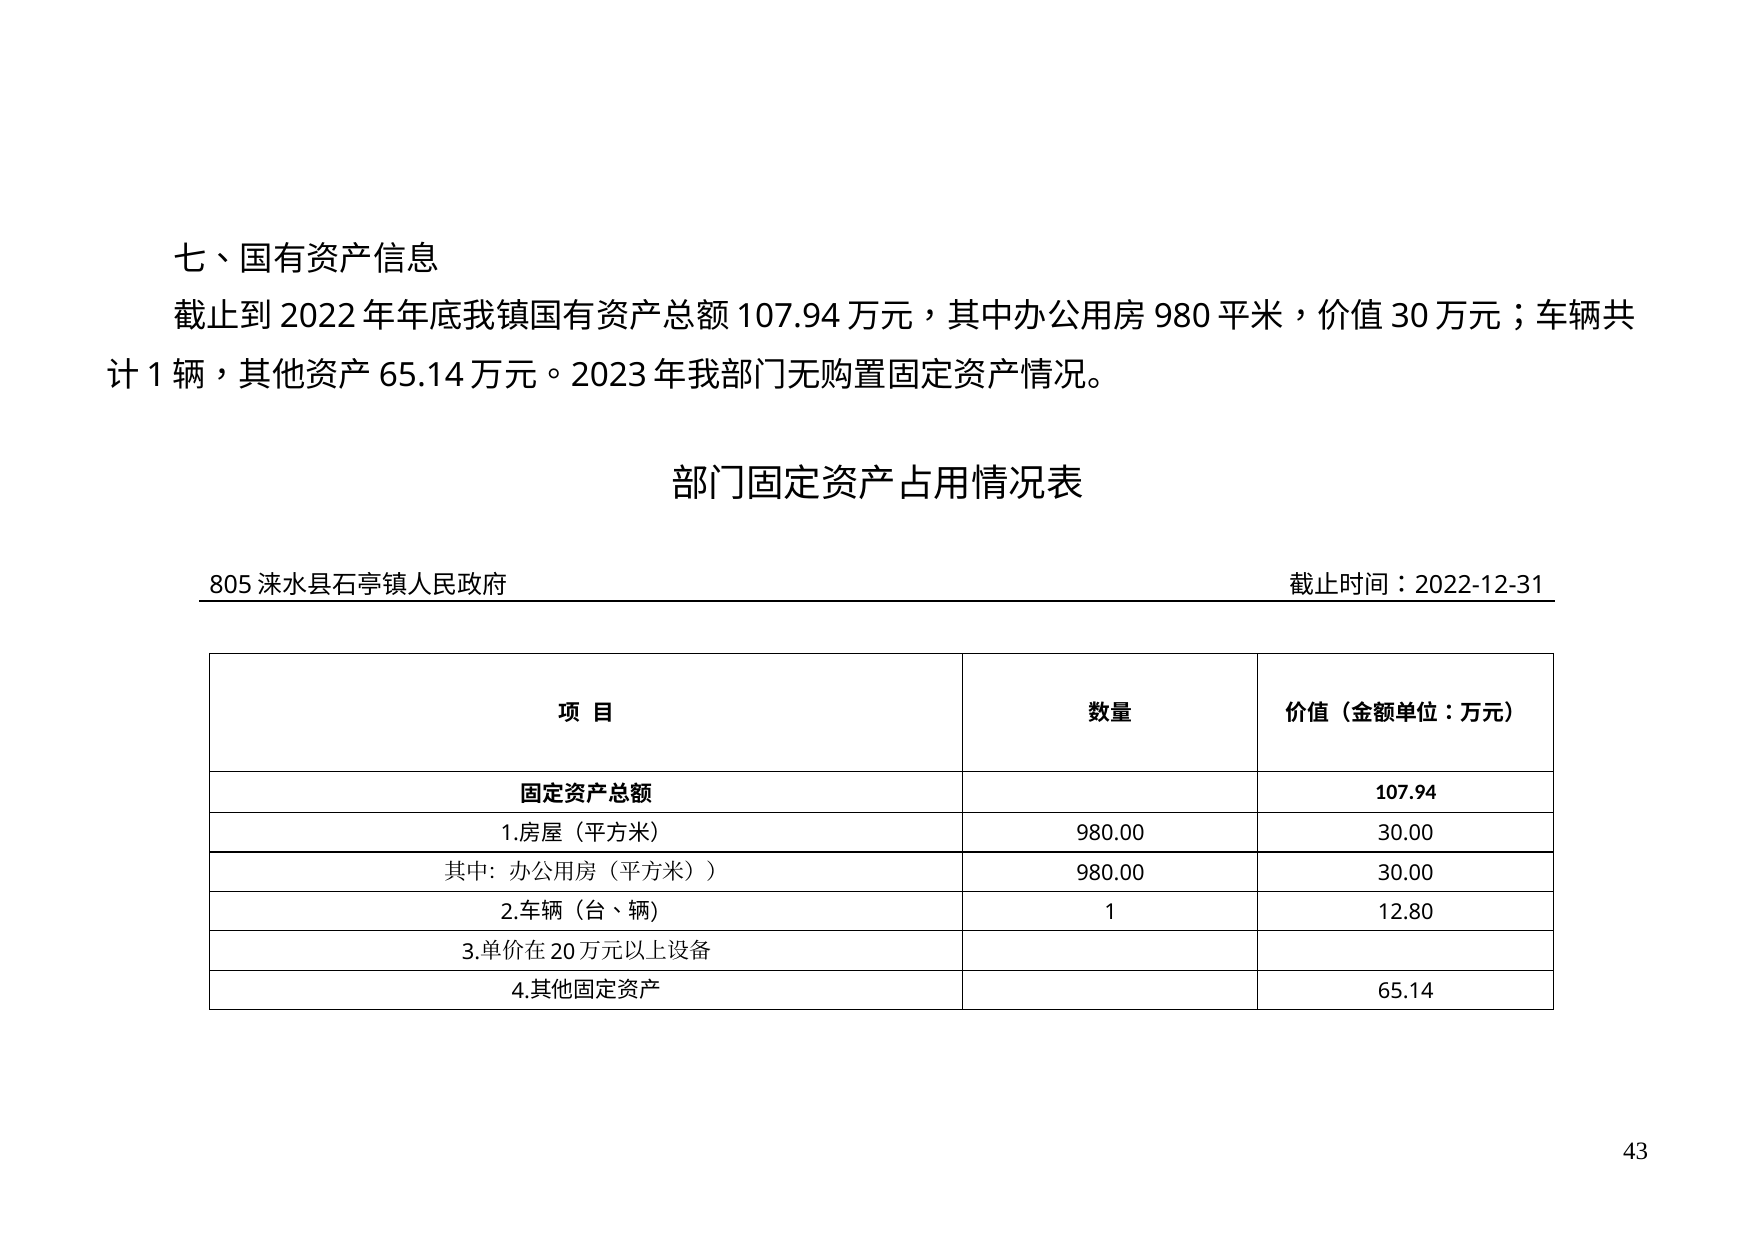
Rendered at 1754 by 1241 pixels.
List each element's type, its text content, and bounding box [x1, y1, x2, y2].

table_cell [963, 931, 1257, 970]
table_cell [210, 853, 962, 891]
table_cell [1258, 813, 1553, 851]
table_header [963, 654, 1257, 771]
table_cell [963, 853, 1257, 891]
text 截止到2022年年底我镇国有资产总额107.94万元，其中办公用房980平米，价值30万元；车辆共计1辆，其他资产65.14万元。2023年我部门无购置固定资产情况。 [106, 281, 1648, 398]
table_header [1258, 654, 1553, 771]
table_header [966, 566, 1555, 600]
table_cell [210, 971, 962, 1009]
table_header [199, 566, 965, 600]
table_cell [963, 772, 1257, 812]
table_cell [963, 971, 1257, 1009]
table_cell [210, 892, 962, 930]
text 七、国有资产信息 [106, 235, 1648, 280]
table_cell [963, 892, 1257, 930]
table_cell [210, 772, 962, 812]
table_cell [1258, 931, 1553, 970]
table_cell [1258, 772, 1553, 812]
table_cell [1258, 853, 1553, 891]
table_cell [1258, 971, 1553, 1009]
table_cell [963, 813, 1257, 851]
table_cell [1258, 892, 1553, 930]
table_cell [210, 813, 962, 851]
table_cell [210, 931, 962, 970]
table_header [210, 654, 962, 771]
text 部门固定资产占用情况表 [106, 456, 1648, 507]
